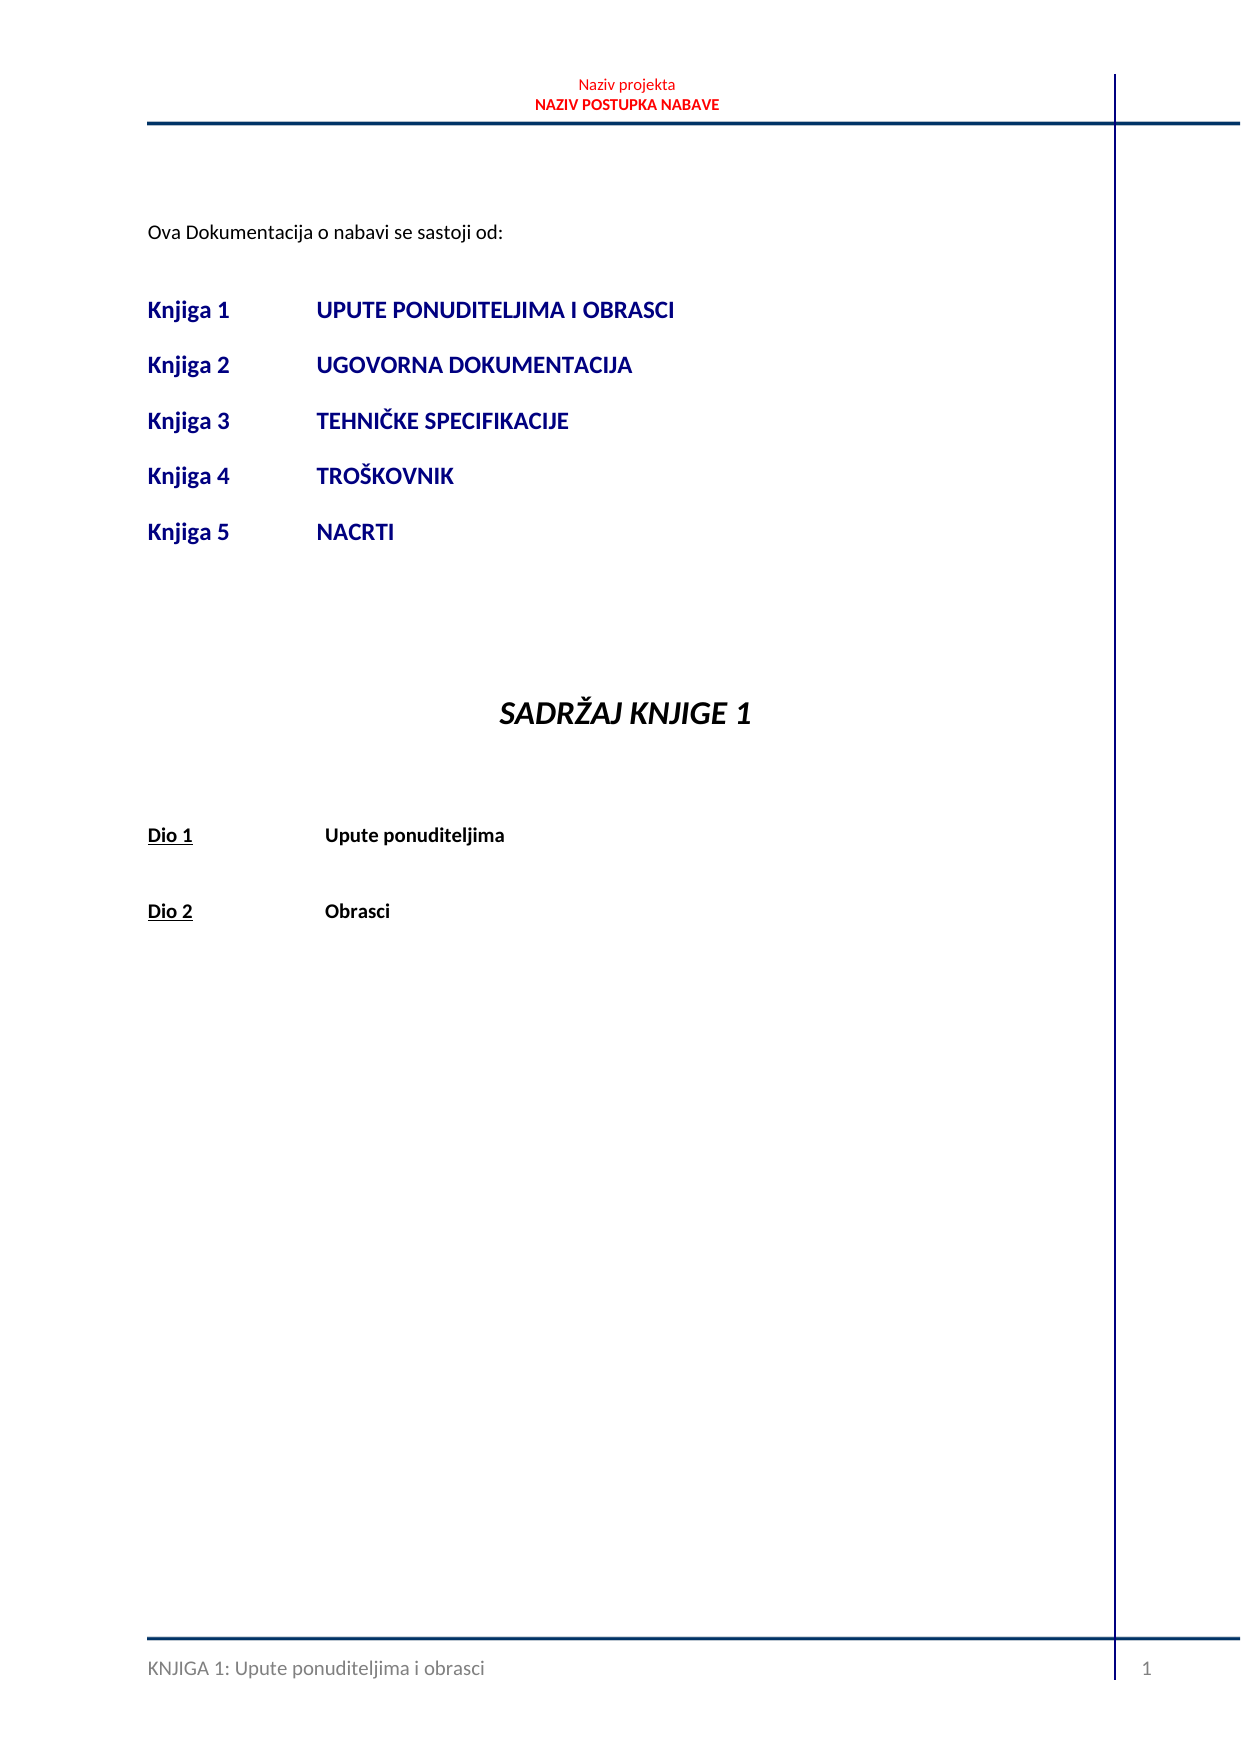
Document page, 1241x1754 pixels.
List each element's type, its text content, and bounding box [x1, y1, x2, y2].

text Ova Dokumentacija o nabavi se sastoji od: [148, 219, 1106, 245]
subtitle Knjiga 3 TEHNIČKE SPECIFIKACIJE [148, 405, 1066, 435]
subtitle Knjiga 5 NACRTI [148, 516, 1066, 546]
picture [1116, 114, 1241, 134]
text SADRŽAJ KNJIGE 1 [148, 692, 1106, 733]
subtitle Knjiga 4 TROŠKOVNIK [148, 460, 1066, 491]
picture [147, 1630, 1114, 1648]
text Dio 1 Upute ponuditeljima [148, 822, 1106, 847]
subtitle Knjiga 1 UPUTE PONUDITELJIMA I OBRASCI [148, 294, 1066, 324]
subtitle Knjiga 2 UGOVORNA DOKUMENTACIJA [148, 349, 1066, 380]
text Dio 2 Obrasci [148, 898, 1106, 923]
picture [147, 114, 1114, 134]
picture [1116, 1630, 1241, 1648]
